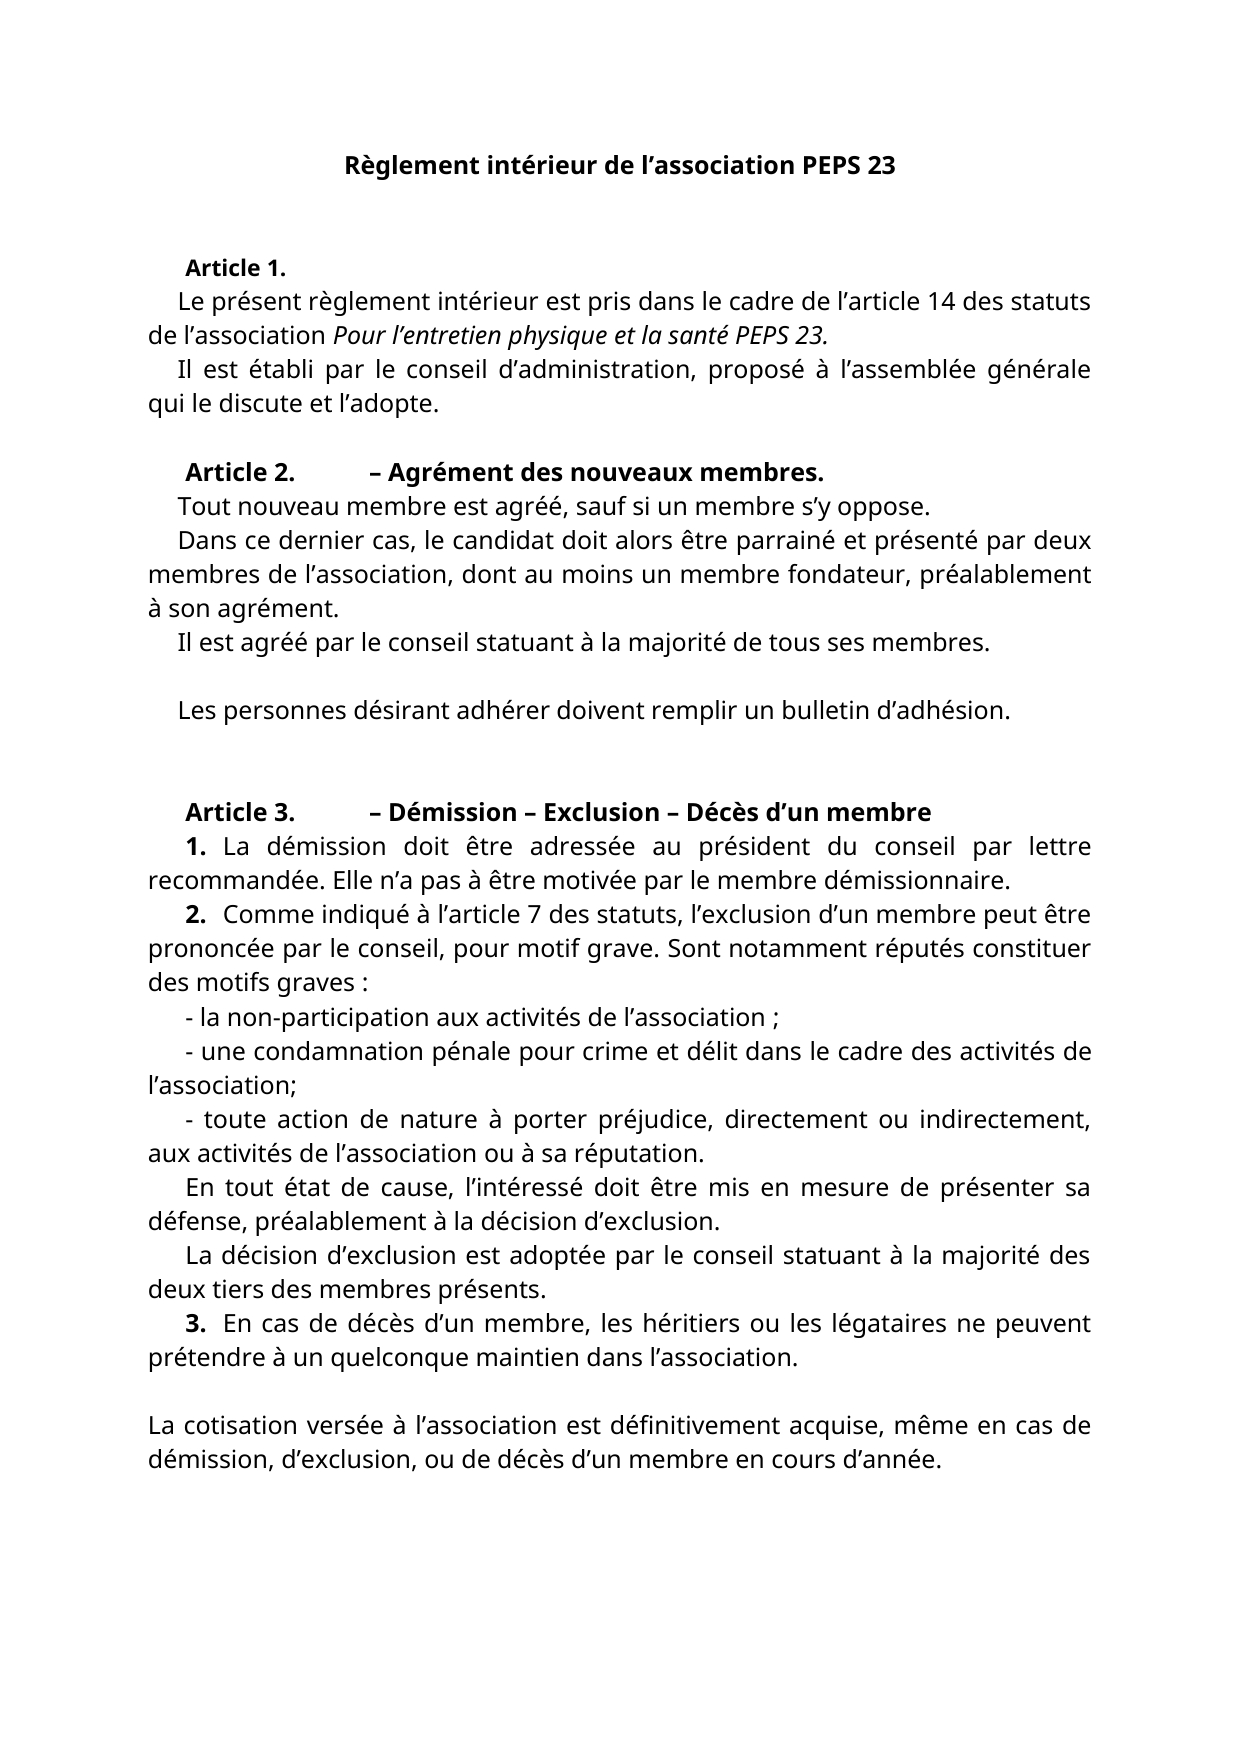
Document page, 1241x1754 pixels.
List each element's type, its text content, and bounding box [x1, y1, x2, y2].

list – Agrément des nouveaux membres. [185, 454, 1093, 488]
text Dans ce dernier cas, le candidat doit alors être parrainé et présenté par deux membres de l’association, dont au moins un membre fondateur, préalablement à son agrément. [148, 522, 1093, 624]
text - une condamnation pénale pour crime et délit dans le cadre des activités de l’association; [148, 1033, 1093, 1101]
text - la non-participation aux activités de l’association ; [148, 999, 1093, 1033]
list – Démission – Exclusion – Décès d’un membre [185, 795, 1093, 829]
list Comme indiqué à l’article 7 des statuts, l’exclusion d’un membre peut être prononcée par le conseil, pour motif grave. Sont notamment réputés constituer des motifs graves : [148, 897, 1093, 999]
text La décision d’exclusion est adoptée par le conseil statuant à la majorité des deux tiers des membres présents. [148, 1238, 1093, 1306]
text Il est agréé par le conseil statuant à la majorité de tous ses membres. [148, 624, 1093, 658]
text Les personnes désirant adhérer doivent remplir un bulletin d’adhésion. [148, 693, 1093, 727]
text La cotisation versée à l’association est définitivement acquise, même en cas de démission, d’exclusion, ou de décès d’un membre en cours d’année. [148, 1408, 1093, 1476]
text Tout nouveau membre est agréé, sauf si un membre s’y oppose. [148, 488, 1093, 522]
text En tout état de cause, l’intéressé doit être mis en mesure de présenter sa défense, préalablement à la décision d’exclusion. [148, 1169, 1093, 1238]
list Le présent règlement intérieur est pris dans le cadre de l’article 14 des statuts de l’association Pour l’entretien physique et la santé PEPS 23. [148, 284, 1093, 352]
text - toute action de nature à porter préjudice, directement ou indirectement, aux activités de l’association ou à sa réputation. [148, 1101, 1093, 1169]
list En cas de décès d’un membre, les héritiers ou les légataires ne peuvent prétendre à un quelconque maintien dans l’association. [148, 1306, 1093, 1374]
text Règlement intérieur de l’association PEPS 23 [148, 148, 1093, 182]
list La démission doit être adressée au président du conseil par lettre recommandée. Elle n’a pas à être motivée par le membre démissionnaire. [148, 829, 1093, 897]
list Il est établi par le conseil d’administration, proposé à l’assemblée générale qui le discute et l’adopte. [148, 352, 1093, 420]
